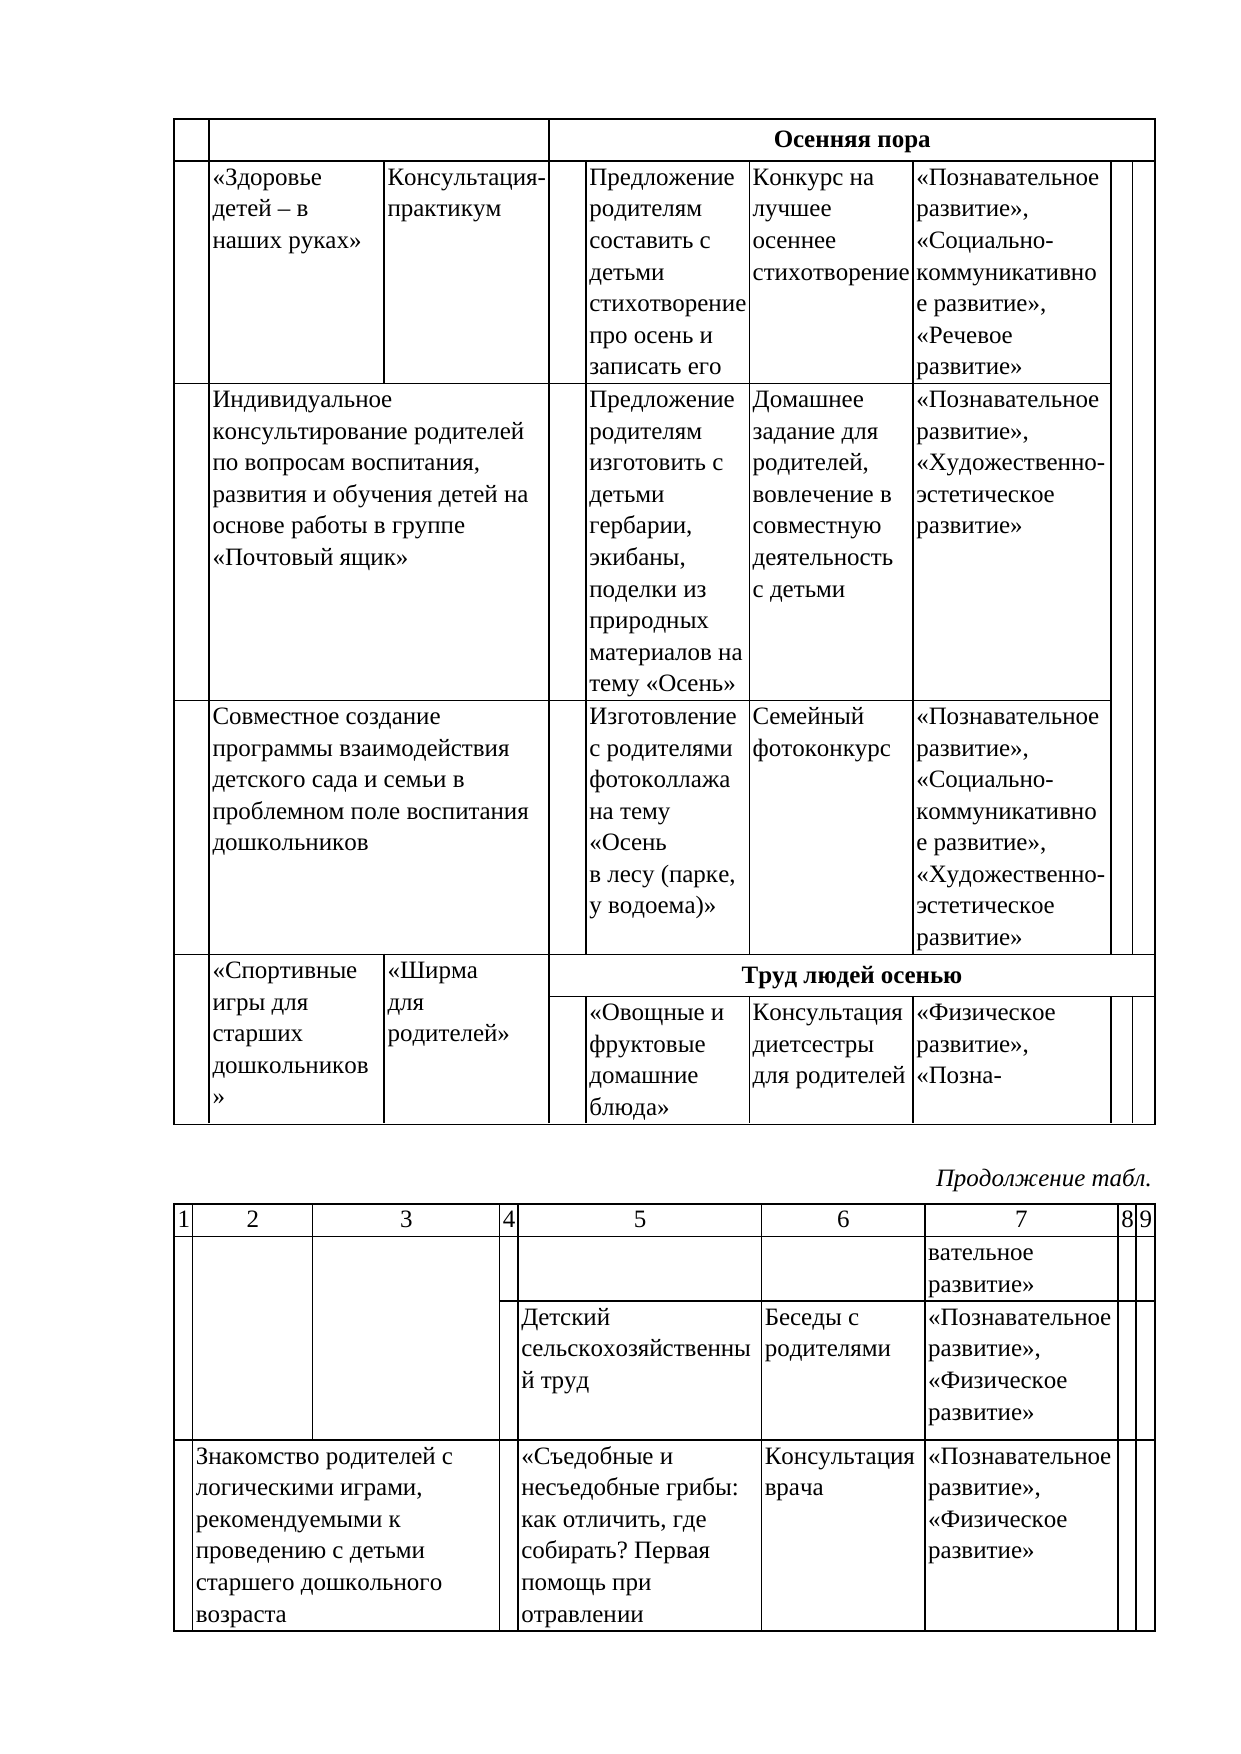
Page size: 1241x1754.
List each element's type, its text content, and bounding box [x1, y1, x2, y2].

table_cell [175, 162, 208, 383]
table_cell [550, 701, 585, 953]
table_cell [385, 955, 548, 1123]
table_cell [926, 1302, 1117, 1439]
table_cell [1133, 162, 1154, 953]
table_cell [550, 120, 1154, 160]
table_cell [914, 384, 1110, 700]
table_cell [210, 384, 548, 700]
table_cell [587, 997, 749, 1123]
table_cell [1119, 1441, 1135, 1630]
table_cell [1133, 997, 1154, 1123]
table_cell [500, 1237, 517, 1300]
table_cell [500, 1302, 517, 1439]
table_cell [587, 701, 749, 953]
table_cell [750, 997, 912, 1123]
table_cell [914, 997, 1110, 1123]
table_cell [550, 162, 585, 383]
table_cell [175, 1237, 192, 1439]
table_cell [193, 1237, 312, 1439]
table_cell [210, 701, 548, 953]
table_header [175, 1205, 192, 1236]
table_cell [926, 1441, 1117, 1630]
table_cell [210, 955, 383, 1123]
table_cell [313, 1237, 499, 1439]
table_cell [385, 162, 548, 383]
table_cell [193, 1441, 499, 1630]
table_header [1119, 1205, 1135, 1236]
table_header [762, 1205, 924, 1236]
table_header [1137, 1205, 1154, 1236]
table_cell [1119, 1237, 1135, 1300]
text Продолжение табл. [177, 1163, 1152, 1192]
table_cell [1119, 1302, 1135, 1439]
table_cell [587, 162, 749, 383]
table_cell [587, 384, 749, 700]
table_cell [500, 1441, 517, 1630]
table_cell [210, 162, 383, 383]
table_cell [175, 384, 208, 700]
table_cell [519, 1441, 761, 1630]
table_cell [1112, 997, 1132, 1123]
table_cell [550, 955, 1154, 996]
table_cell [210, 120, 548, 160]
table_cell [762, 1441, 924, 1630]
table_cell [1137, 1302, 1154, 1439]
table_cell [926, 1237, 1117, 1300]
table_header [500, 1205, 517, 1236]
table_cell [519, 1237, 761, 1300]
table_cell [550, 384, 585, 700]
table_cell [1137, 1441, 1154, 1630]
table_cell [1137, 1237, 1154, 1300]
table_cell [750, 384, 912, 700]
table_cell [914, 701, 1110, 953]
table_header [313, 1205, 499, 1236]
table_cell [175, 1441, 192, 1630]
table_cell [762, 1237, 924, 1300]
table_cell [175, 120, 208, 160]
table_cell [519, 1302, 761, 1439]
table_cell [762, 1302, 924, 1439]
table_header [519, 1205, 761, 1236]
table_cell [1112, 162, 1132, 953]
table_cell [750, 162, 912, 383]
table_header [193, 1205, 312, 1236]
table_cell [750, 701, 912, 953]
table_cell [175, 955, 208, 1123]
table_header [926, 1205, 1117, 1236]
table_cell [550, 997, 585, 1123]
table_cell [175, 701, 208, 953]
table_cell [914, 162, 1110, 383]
